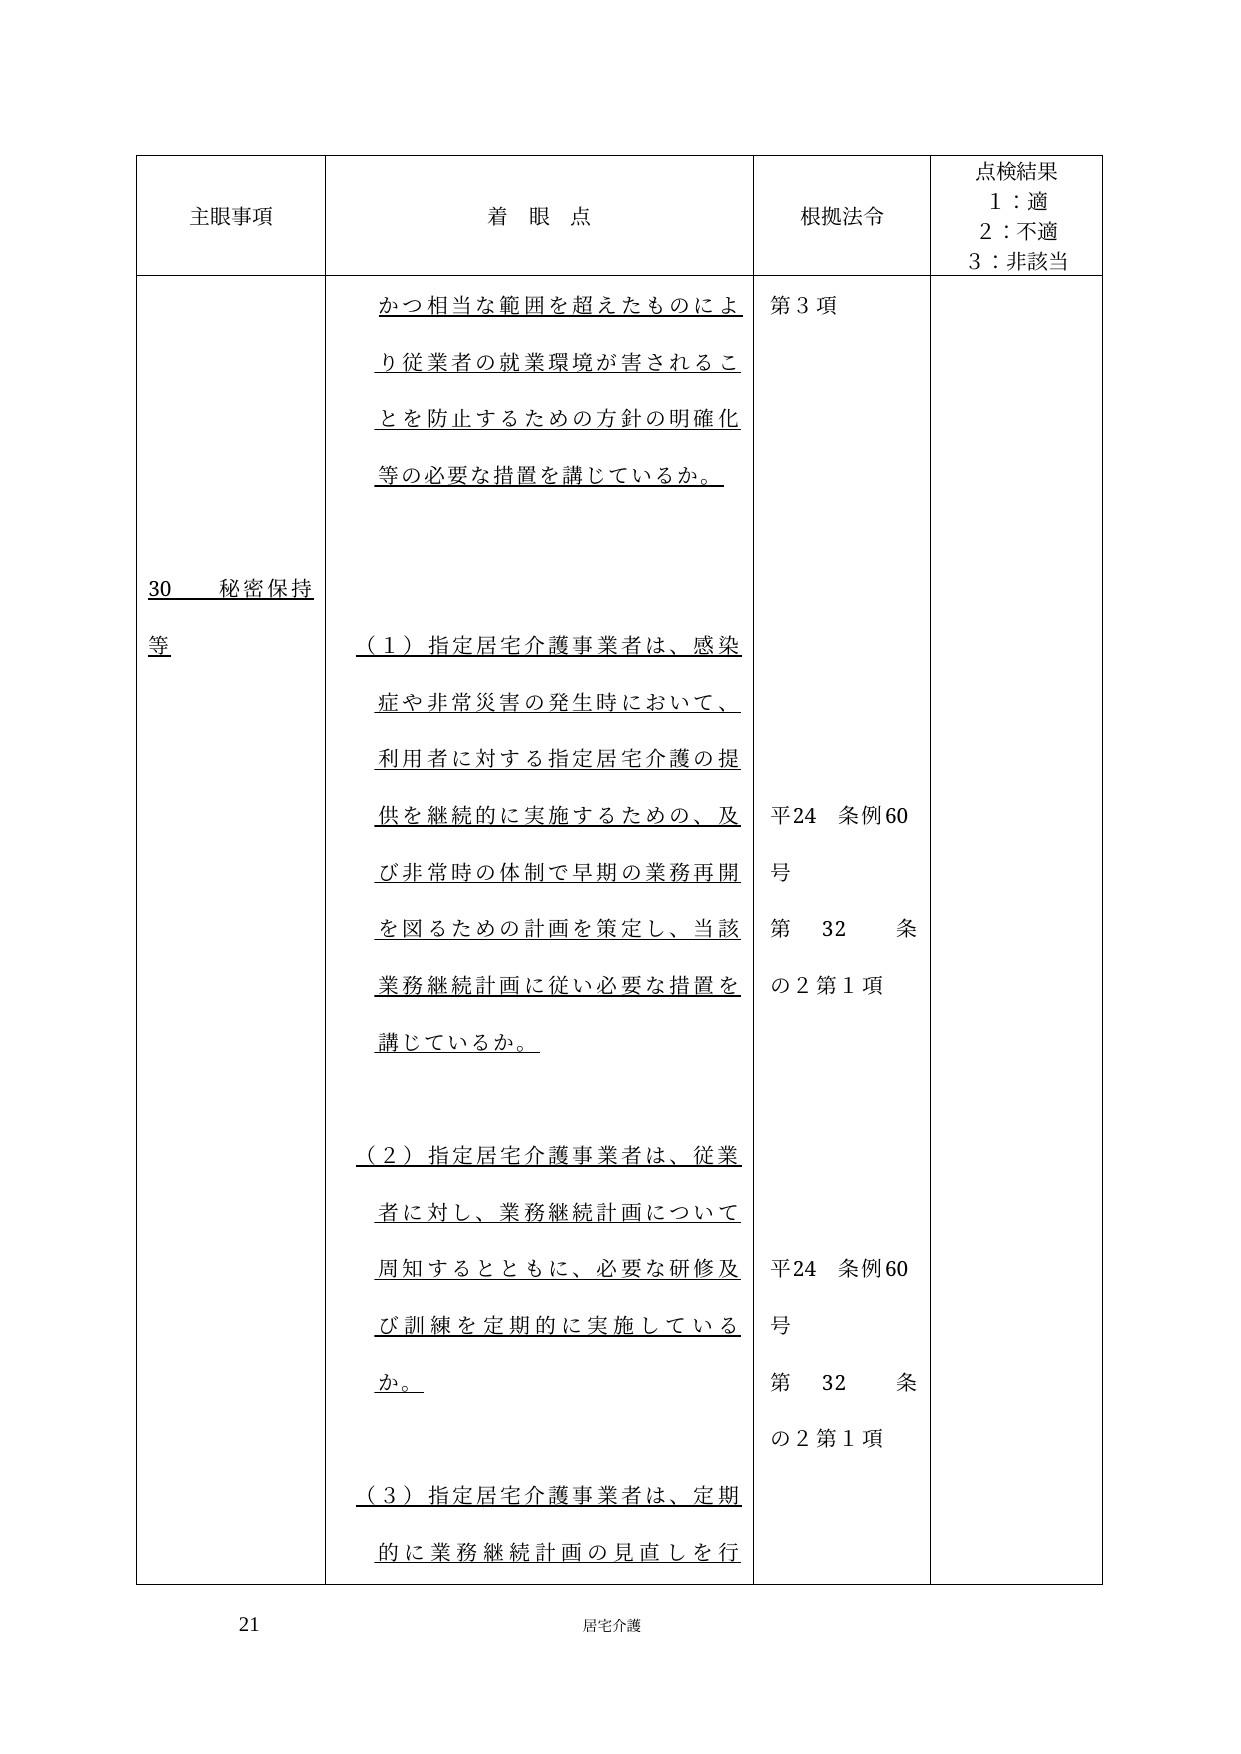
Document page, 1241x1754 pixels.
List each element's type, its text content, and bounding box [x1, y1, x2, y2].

table_header 点検結果 １：適 ２：不適 ３：非該当 [931, 156, 1102, 275]
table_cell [326, 276, 753, 1584]
table_cell [931, 276, 1102, 1584]
table_header 着 眼 点 [326, 156, 753, 275]
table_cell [754, 276, 930, 1584]
table_header 主眼事項 [137, 156, 325, 275]
table_header 根拠法令 [754, 156, 930, 275]
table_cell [137, 276, 325, 1584]
